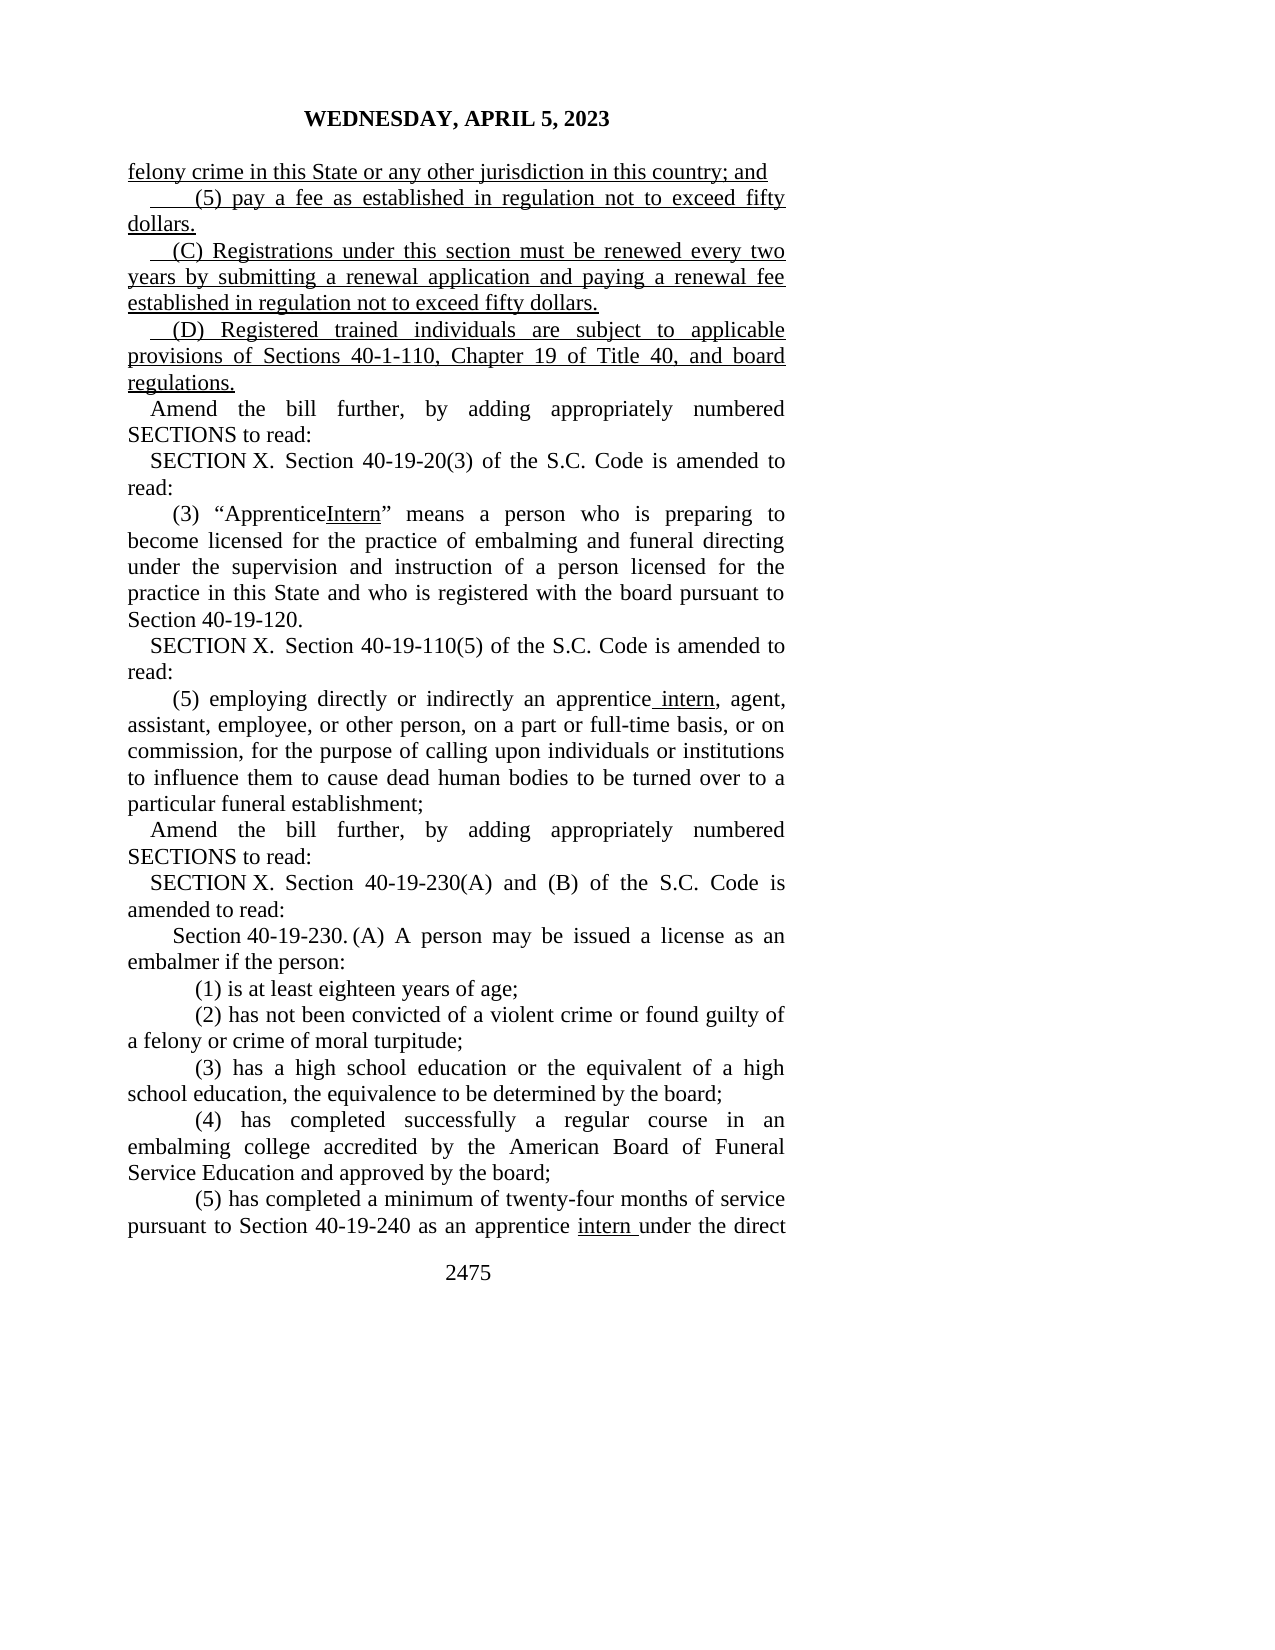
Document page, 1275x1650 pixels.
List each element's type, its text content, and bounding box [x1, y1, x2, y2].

text Amend the bill further, by adding appropriately numbered SECTIONS to read: [127, 395, 786, 448]
text SECTION X. Section 40-19-20(3) of the S.C. Code is amended to read: [127, 448, 786, 500]
text (3) has a high school education or the equivalent of a high school education, the equivalence to be determined by the board; [127, 1054, 786, 1106]
text (5) pay a fee as established in regulation not to exceed fifty dollars. [127, 184, 786, 237]
text (D) Registered trained individuals are subject to applicable provisions of Sections 40-1-110, Chapter 19 of Title 40, and board regulations. [127, 316, 786, 365]
text (4) has completed successfully a regular course in an embalming college accredited by the American Board of Funeral Service Education and approved by the board; [127, 1106, 786, 1186]
text (C) Registrations under this section must be renewed every two years by submitting a renewal application and paying a renewal fee established in regulation not to exceed fifty dollars. [127, 237, 786, 286]
text (5) employing directly or indirectly an apprentice intern, agent, assistant, employee, or other person, on a part or full-time basis, or on commission, for the purpose of calling upon individuals or institutions to influence them to cause dead human bodies to be turned over to a particular funeral establishment; [127, 685, 786, 817]
text SECTION X. Section 40-19-230(A) and (B) of the S.C. Code is amended to read: [127, 869, 786, 922]
text (3) “ApprenticeIntern” means a person who is preparing to become licensed for the practice of embalming and funeral directing under the supervision and instruction of a person licensed for the practice in this State and who is registered with the board pursuant to Section 40-19-120. [127, 500, 786, 632]
text (2) has not been convicted of a violent crime or found guilty of a felony or crime of moral turpitude; [127, 1001, 786, 1054]
text Amend the bill further, by adding appropriately numbered SECTIONS to read: [127, 817, 786, 869]
text (1) is at least eighteen years of age; [127, 975, 786, 1001]
text SECTION X. Section 40-19-110(5) of the S.C. Code is amended to read: [127, 632, 786, 685]
text (C) Registrations under this section must be renewed every two years by submitting a renewal application and paying a renewal fee established in regulation not to exceed fifty dollars. [127, 287, 786, 316]
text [127, 158, 786, 184]
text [127, 1186, 786, 1238]
text (D) Registered trained individuals are subject to applicable provisions of Sections 40-1-110, Chapter 19 of Title 40, and board regulations. [127, 366, 786, 395]
text Section 40-19-230. (A) A person may be issued a license as an embalmer if the person: [127, 922, 786, 975]
